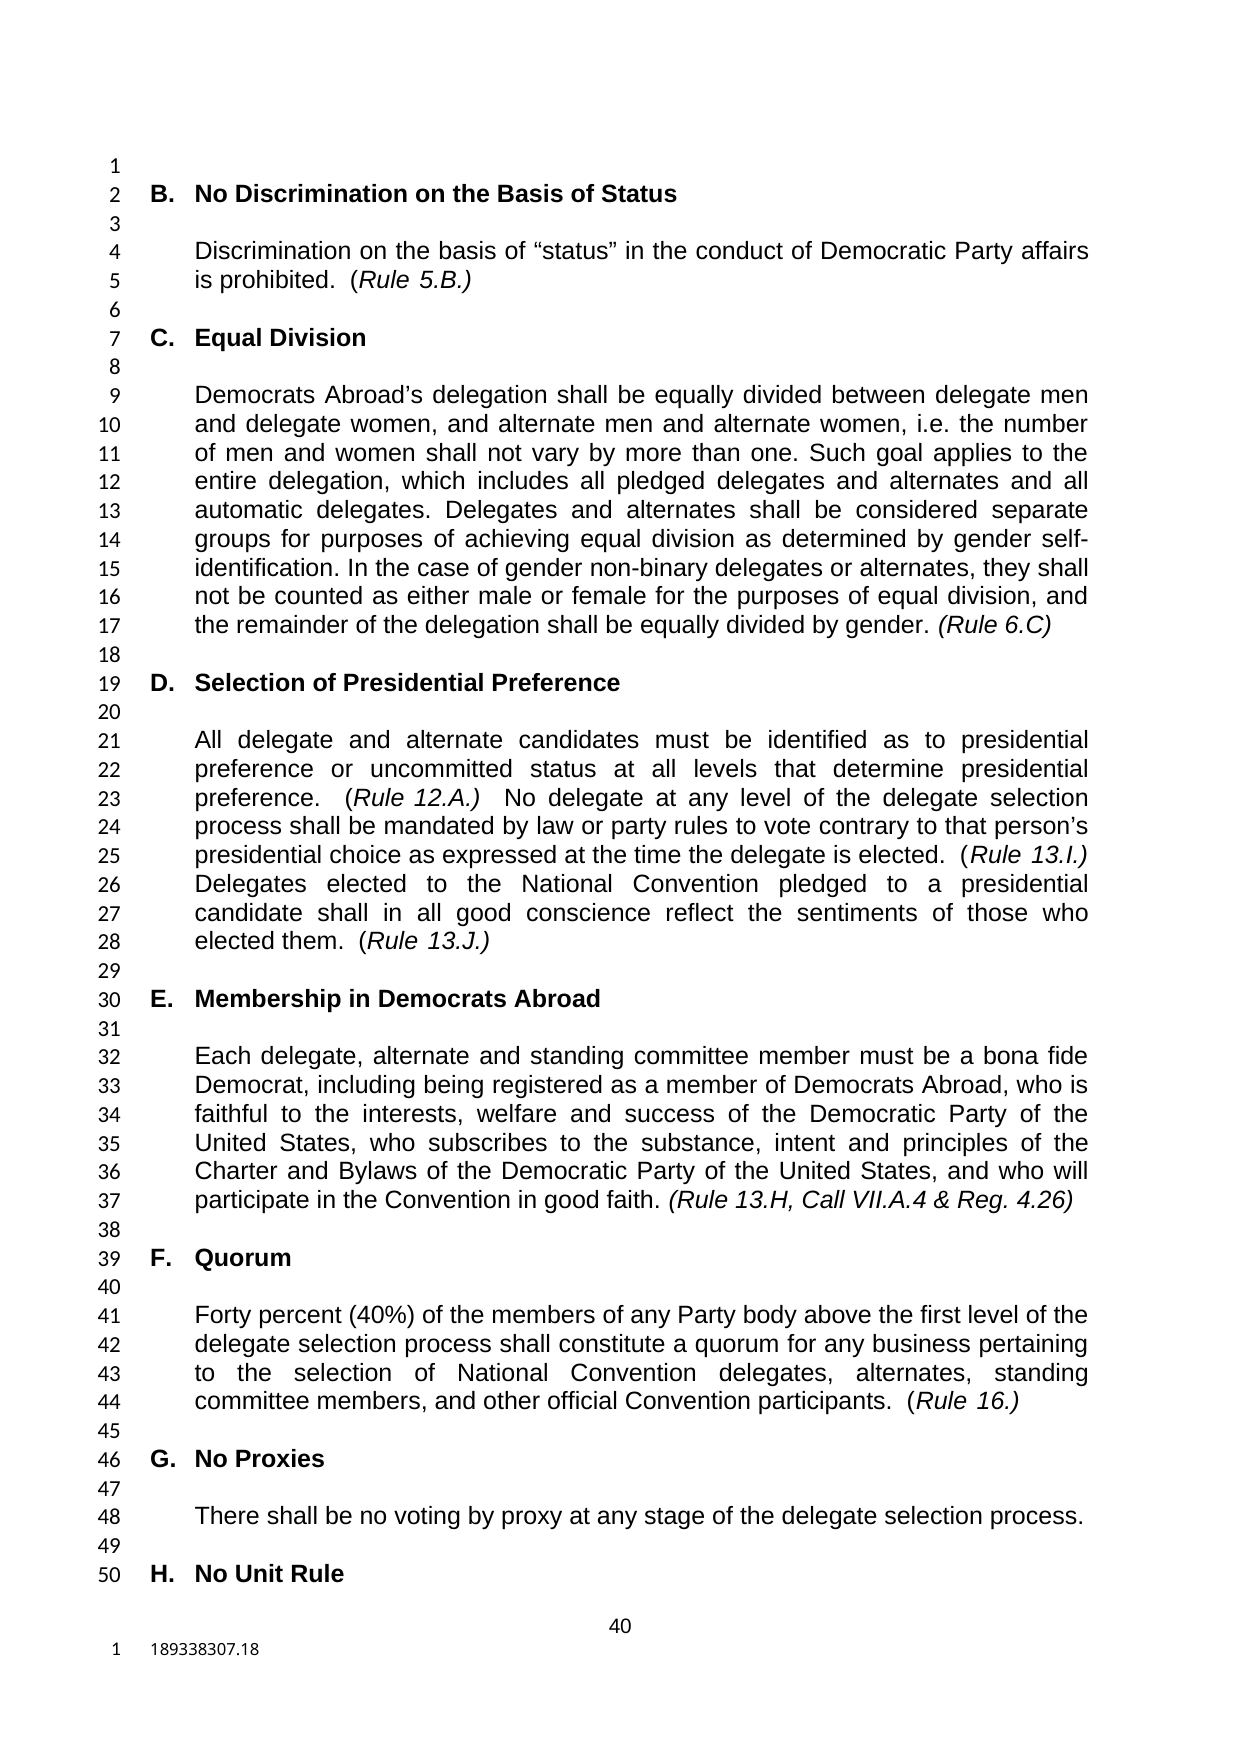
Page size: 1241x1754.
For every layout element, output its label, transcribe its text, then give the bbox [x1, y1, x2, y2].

text All delegate and alternate candidates must be identified as to presidential preference or uncommitted status at all levels that determine presidential preference. (Rule 12.A.) No delegate at any level of the delegate selection process shall be mandated by law or party rules to vote contrary to that person’s presidential choice as expressed at the time the delegate is elected. (Rule 13.I.) Delegates elected to the National Convention pledged to a presidential candidate shall in all good conscience reflect the sentiments of those who elected them. (Rule 13.J.) [194, 725, 1090, 955]
subtitle No Proxies [150, 1444, 1090, 1472]
text There shall be no voting by proxy at any stage of the delegate selection process. [194, 1501, 1090, 1530]
text Democrats Abroad’s delegation shall be equally divided between delegate men and delegate women, and alternate men and alternate women, i.e. the number of men and women shall not vary by more than one. Such goal applies to the entire delegation, which includes all pledged delegates and alternates and all automatic delegates. Delegates and alternates shall be considered separate groups for purposes of achieving equal division as determined by gender self-identification. In the case of gender non-binary delegates or alternates, they shall not be counted as either male or female for the purposes of equal division, and the remainder of the delegation shall be equally divided by gender. (Rule 6.C) [194, 380, 1090, 639]
subtitle Equal Division [150, 322, 1090, 351]
subtitle No Unit Rule [150, 1559, 1090, 1587]
text Discrimination on the basis of “status” in the conduct of Democratic Party affairs is prohibited. (Rule 5.B.) [194, 236, 1090, 294]
subtitle Quorum [150, 1242, 1090, 1271]
text Forty percent (40%) of the members of any Party body above the first level of the delegate selection process shall constitute a quorum for any business pertaining to the selection of National Convention delegates, alternates, standing committee members, and other official Convention participants. (Rule 16.) [194, 1300, 1090, 1415]
subtitle Selection of Presidential Preference [150, 667, 1090, 696]
subtitle No Discrimination on the Basis of Status [150, 179, 1090, 207]
list Each delegate, alternate and standing committee member must be a bona fide Democrat, including being registered as a member of Democrats Abroad, who is faithful to the interests, welfare and success of the Democratic Party of the United States, who subscribes to the substance, intent and principles of the Charter and Bylaws of the Democratic Party of the United States, and who will participate in the Convention in good faith. (Rule 13.H, Call VII.A.4 & Reg. 4.26) [194, 1041, 1090, 1214]
subtitle Membership in Democrats Abroad [150, 984, 1090, 1012]
